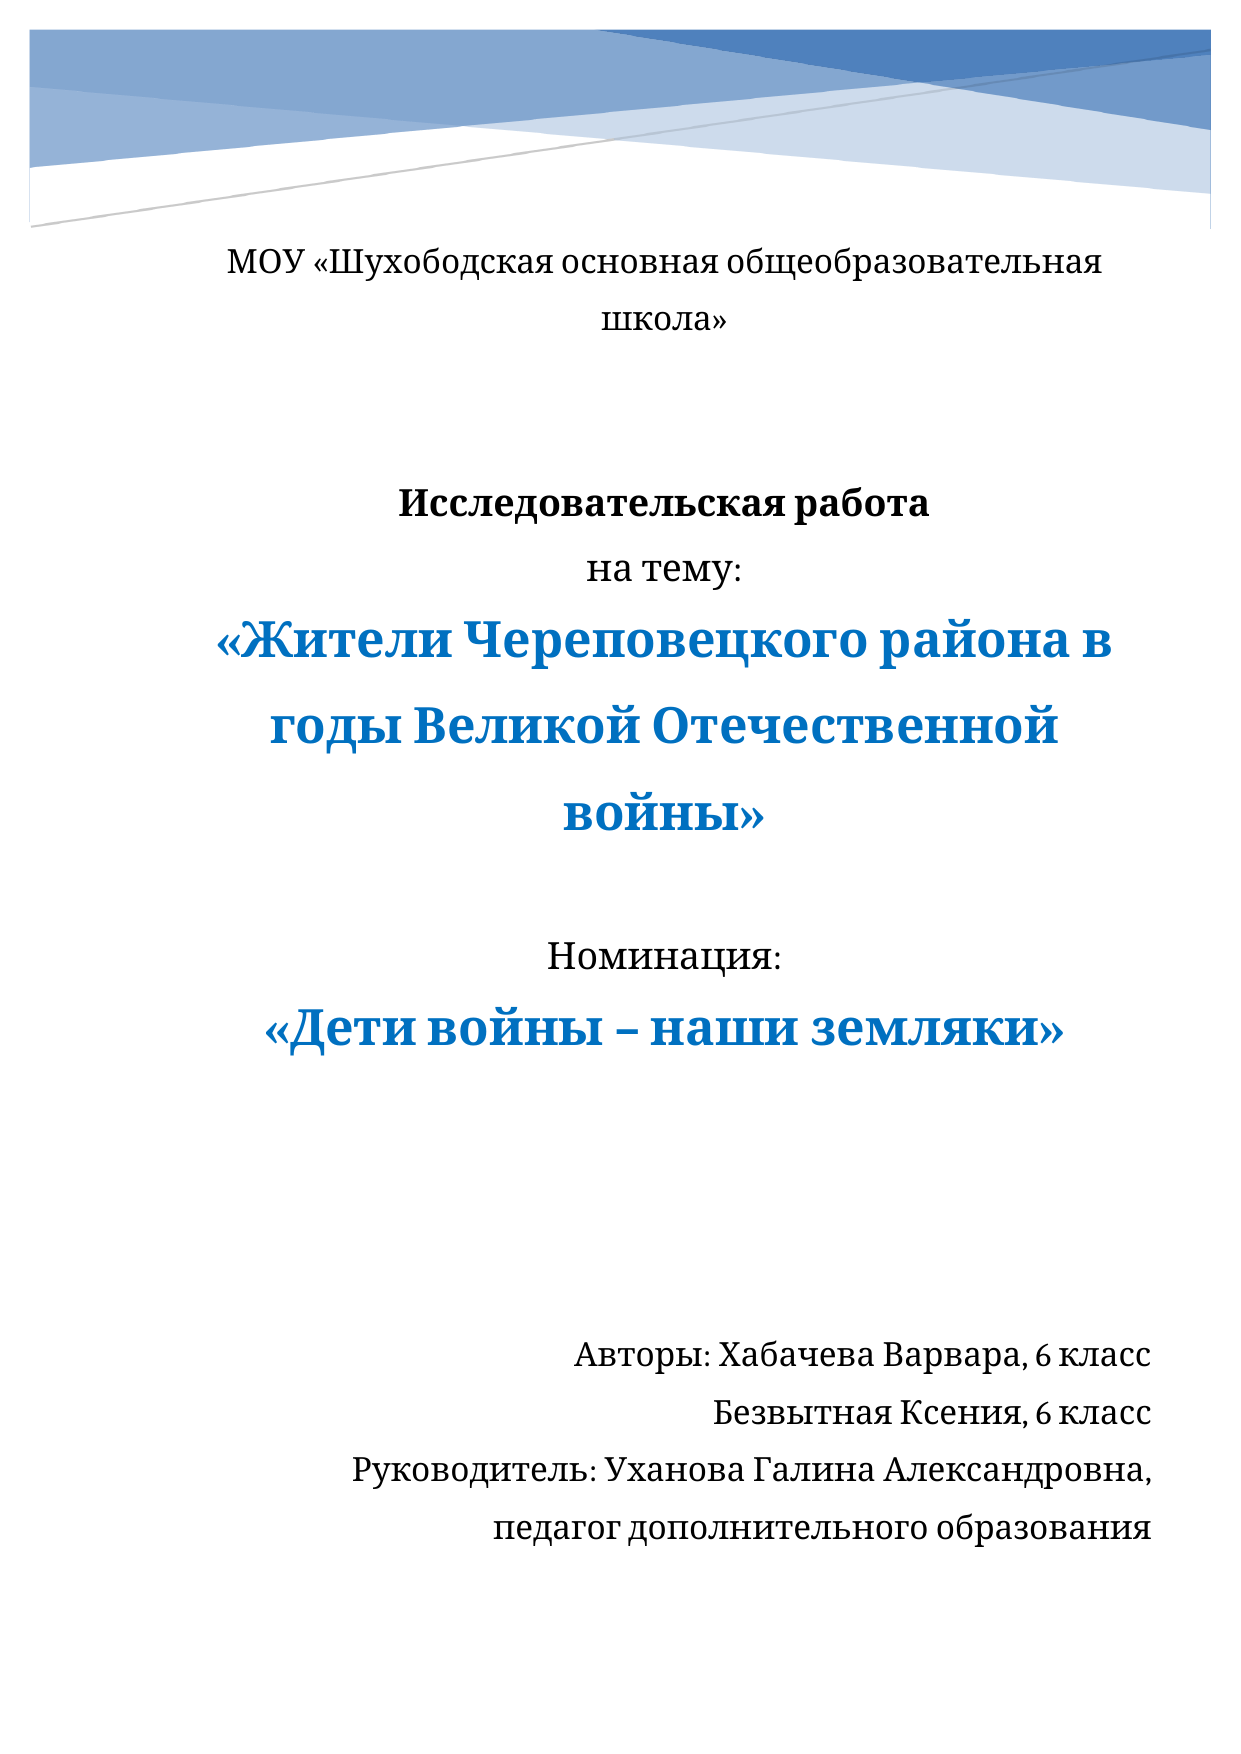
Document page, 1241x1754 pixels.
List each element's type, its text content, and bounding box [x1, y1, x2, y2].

text Руководитель: Уханова Галина Александровна, [177, 1452, 1152, 1490]
text педагог дополнительного образования [177, 1509, 1152, 1548]
picture [29, 29, 1211, 244]
text Номинация: [177, 936, 1152, 979]
text Безвытная Ксения, 6 класс [177, 1394, 1152, 1433]
text «Жители Череповецкого района в годы Великой Отечественной войны» [177, 612, 1152, 842]
text Исследовательская работа [177, 483, 1152, 526]
text «Дети войны – наши земляки» [177, 1001, 1152, 1058]
text на тему: [177, 548, 1152, 591]
text Авторы: Хабачева Варвара, 6 класс [177, 1337, 1152, 1375]
text МОУ «Шухободская основная общеобразовательная школа» [177, 244, 1152, 339]
